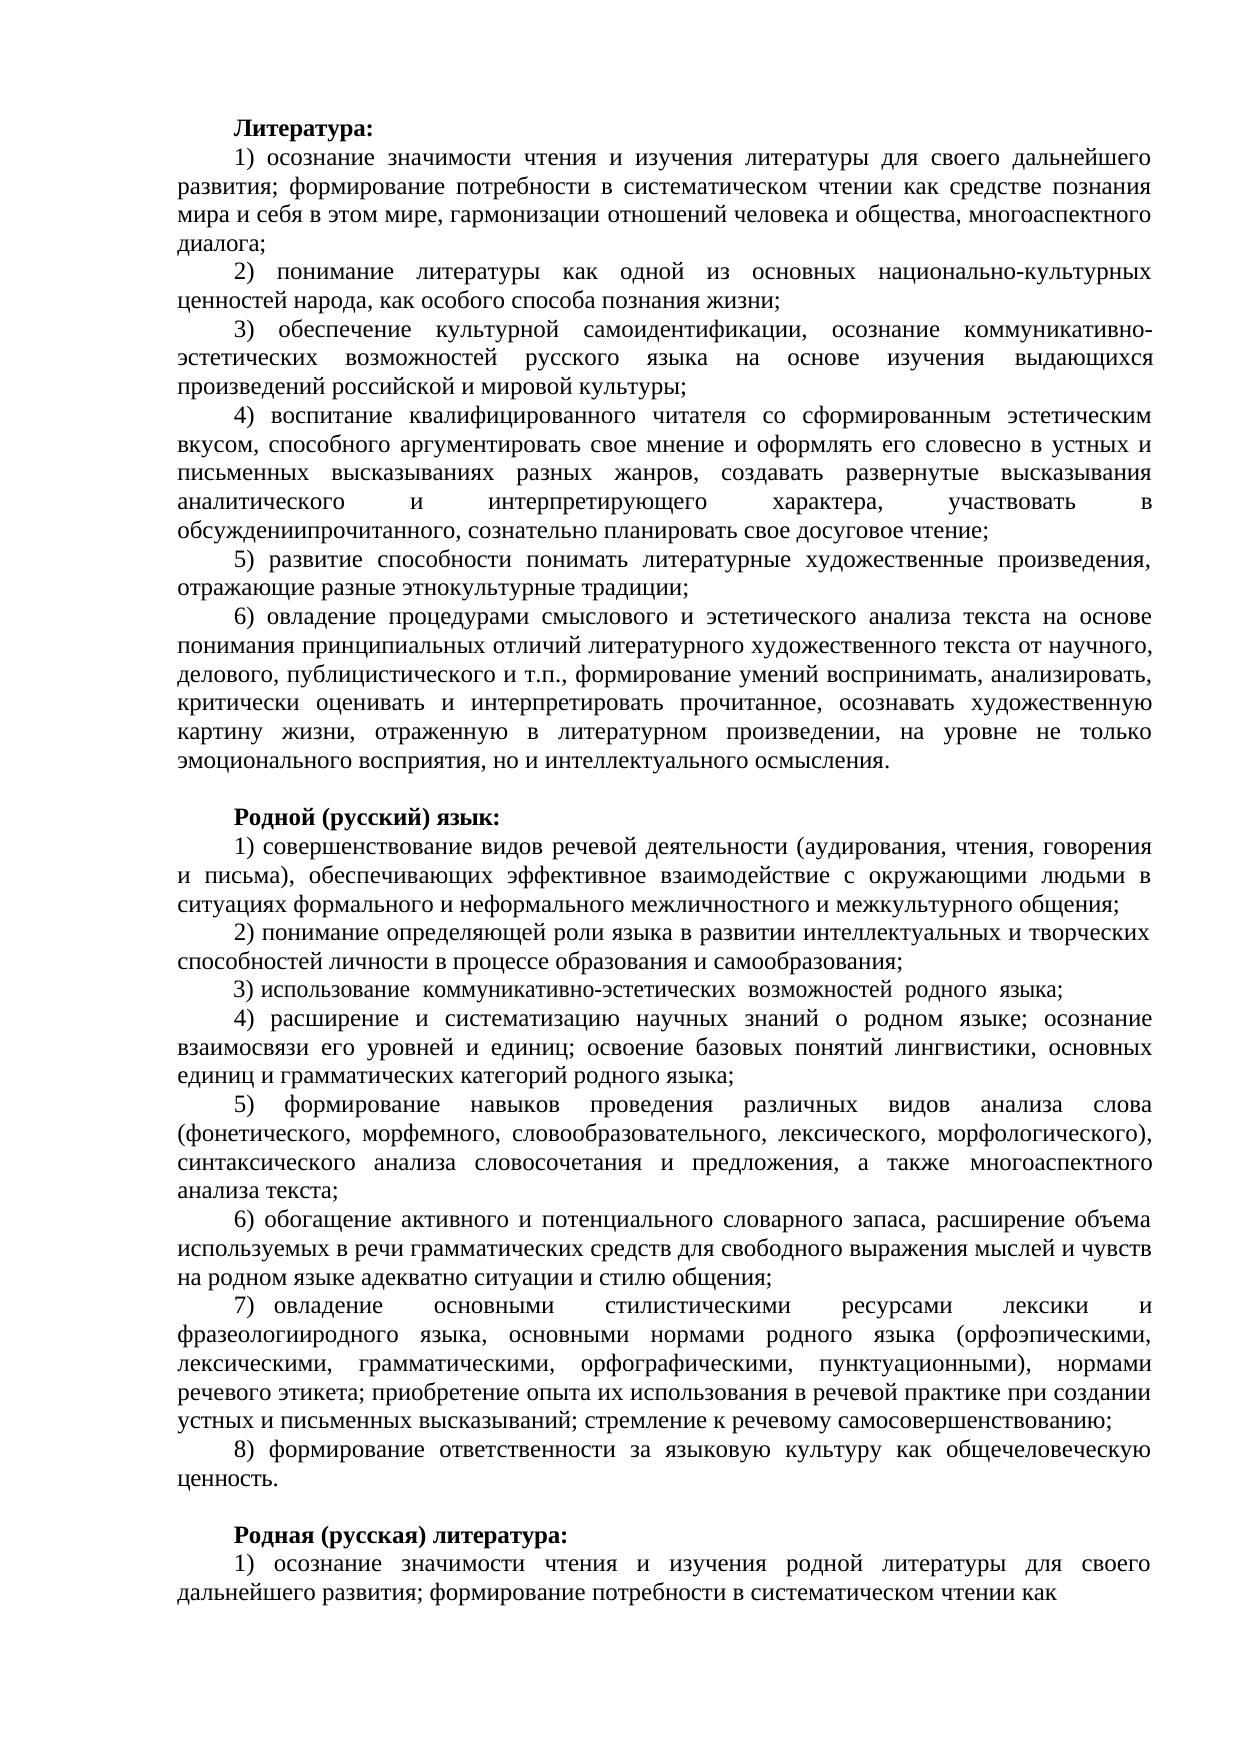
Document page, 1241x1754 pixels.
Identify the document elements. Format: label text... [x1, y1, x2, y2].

list формирование ответственности за языковую культуру как общечеловеческую ценность. [177, 1434, 1152, 1492]
list понимание литературы как одной из основных национально-культурных ценностей народа, как особого способа познания жизни; [177, 257, 1152, 313]
subtitle Родная (русская) литература: [233, 1520, 1165, 1549]
subtitle Литература: [233, 114, 1165, 142]
list совершенствование видов речевой деятельности (аудирования, чтения, говорения и письма), обеспечивающих эффективное взаимодействие с окружающими людьми в ситуациях формального и неформального межличностного и межкультурного общения; [177, 831, 1152, 917]
list понимание определяющей роли языка в развитии интеллектуальных и творческих способностей личности в процессе образования и самообразования; [177, 917, 1151, 975]
list формирование навыков проведения различных видов анализа слова (фонетического, морфемного, словообразовательного, лексического, морфологического), синтаксического анализа словосочетания и предложения, а также многоаспектного анализа текста; [177, 1089, 1153, 1204]
list развитие способности понимать литературные художественные произведения, отражающие разные этнокультурные традиции; [177, 544, 1151, 601]
list расширение и систематизацию научных знаний о родном языке; осознание взаимосвязи его уровней и единиц; освоение базовых понятий лингвистики, основных единиц и грамматических категорий родного языка; [177, 1003, 1153, 1089]
list воспитание квалифицированного читателя со сформированным эстетическим вкусом, способного аргументировать свое мнение и оформлять его словесно в устных и письменных высказываниях разных жанров, создавать развернутые высказывания аналитического и интерпретирующего характера, участвовать в обсуждениипрочитанного, сознательно планировать свое досуговое чтение; [177, 400, 1153, 544]
list использование коммуникативно-эстетических возможностей родного языка; [233, 975, 1165, 1003]
list осознание значимости чтения и изучения литературы для своего дальнейшего развития; формирование потребности в систематическом чтении как средстве познания мира и себя в этом мире, гармонизации отношений человека и общества, многоаспектного диалога; [177, 142, 1152, 257]
subtitle Родной (русский) язык: [233, 803, 1165, 831]
list обогащение активного и потенциального словарного запаса, расширение объема используемых в речи грамматических средств для свободного выражения мыслей и чувств на родном языке адекватно ситуации и стилю общения; [177, 1204, 1152, 1291]
list овладение процедурами смыслового и эстетического анализа текста на основе понимания принципиальных отличий литературного художественного текста от научного, делового, публицистического и т.п., формирование умений воспринимать, анализировать, критически оценивать и интерпретировать прочитанное, осознавать художественную картину жизни, отраженную в литературном произведении, на уровне не только эмоционального восприятия, но и интеллектуального осмысления. [177, 601, 1153, 774]
list обеспечение культурной самоидентификации, осознание коммуникативно- эстетических возможностей русского языка на основе изучения выдающихся произведений российской и мировой культуры; [177, 314, 1154, 400]
list овладение основными стилистическими ресурсами лексики и фразеологииродного языка, основными нормами родного языка (орфоэпическими, лексическими, грамматическими, орфографическими, пунктуационными), нормами речевого этикета; приобретение опыта их использования в речевой практике при создании устных и письменных высказываний; стремление к речевому самосовершенствованию; [177, 1291, 1152, 1434]
list осознание значимости чтения и изучения родной литературы для своего дальнейшего развития; формирование потребности в систематическом чтении как [177, 1549, 1152, 1606]
